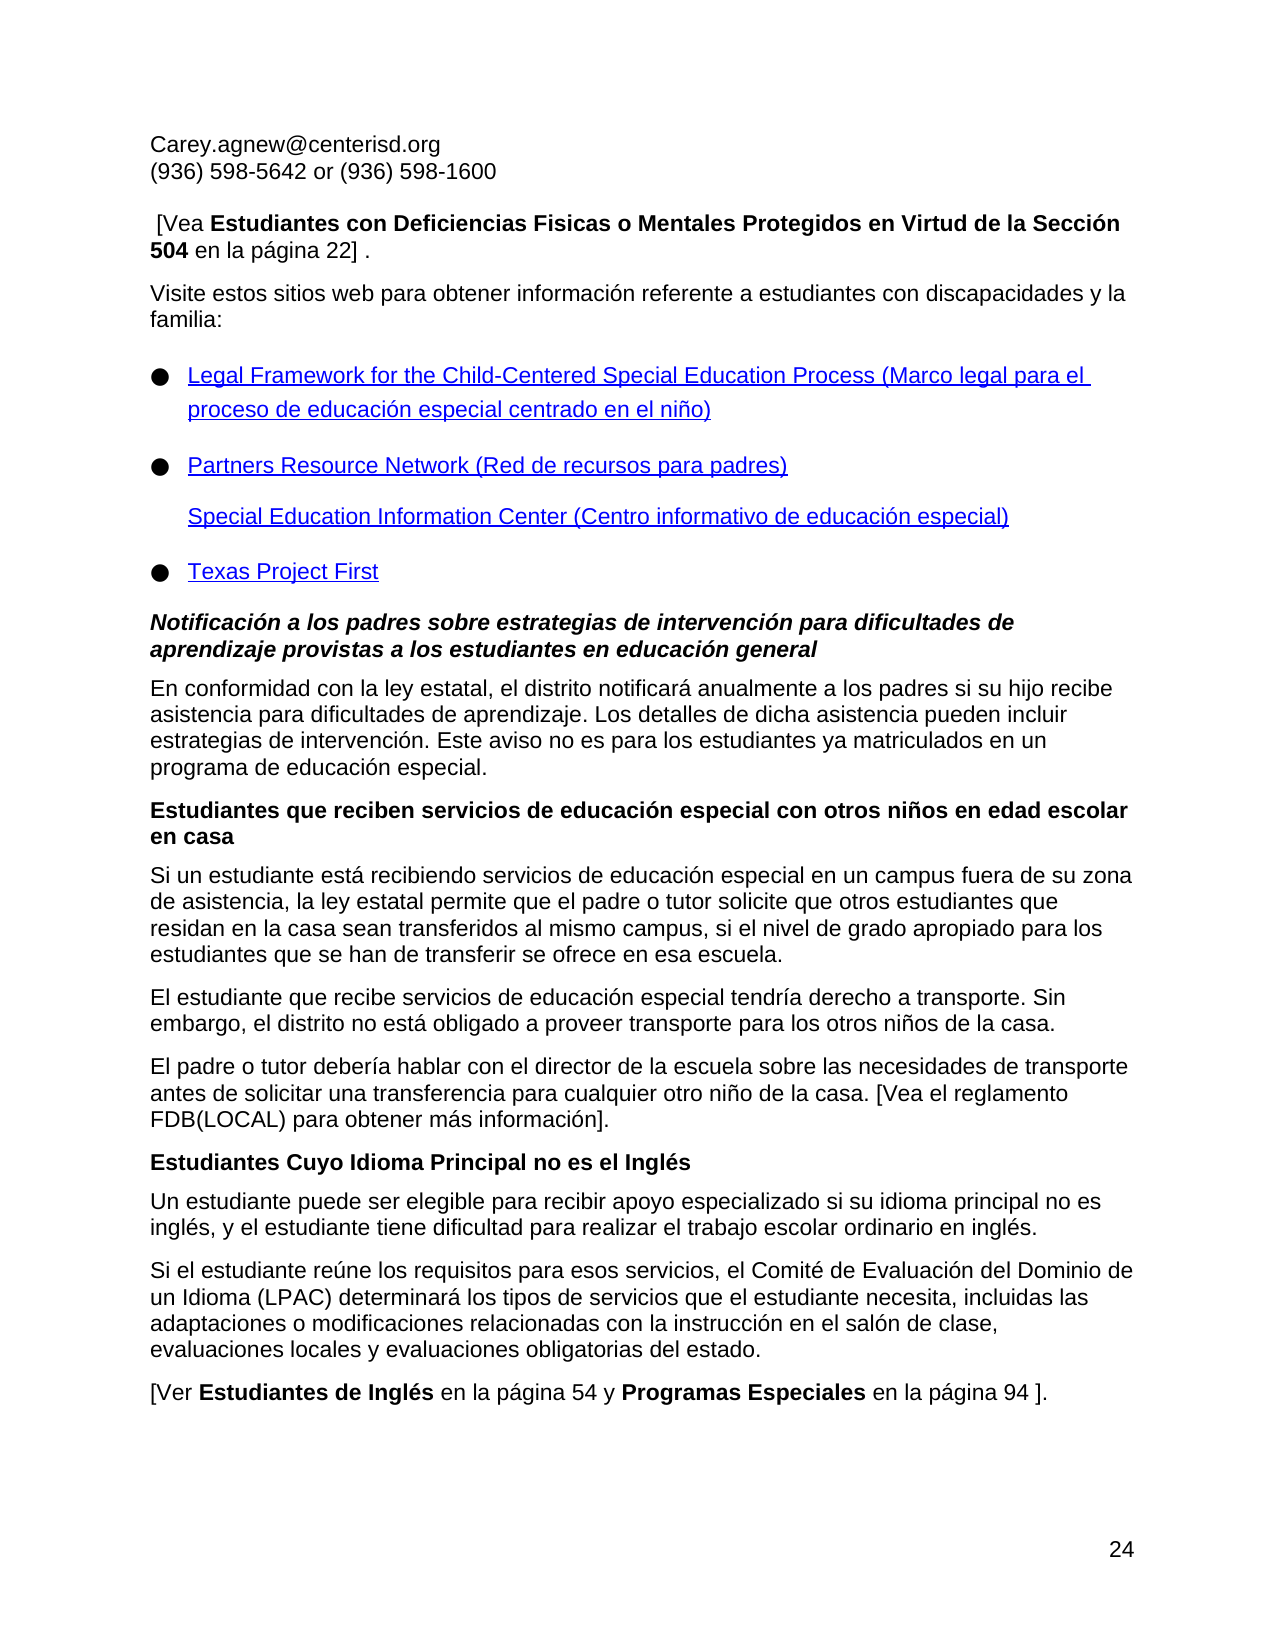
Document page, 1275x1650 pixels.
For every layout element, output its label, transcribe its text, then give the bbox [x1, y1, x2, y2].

subtitle Notificación a los padres sobre estrategias de intervención para dificultades de aprendizaje provistas a los estudiantes en educación general [150, 609, 1134, 662]
list Legal Framework for the Child-Centered Special Education Process (Marco legal para el proceso de educación especial centrado en el niño) [150, 349, 1134, 422]
text Visite estos sitios web para obtener información referente a estudiantes con discapacidades y la familia: [150, 280, 1134, 332]
text El estudiante que recibe servicios de educación especial tendría derecho a transporte. Sin embargo, el distrito no está obligado a proveer transporte para los otros niños de la casa. [150, 984, 1134, 1037]
text [Ver Estudiantes de Inglés en la página 54 y Programas Especiales en la página 94 ]. [150, 1379, 1134, 1406]
text Special Education Information Center (Centro informativo de educación especial) [187, 503, 1134, 529]
subtitle Estudiantes Cuyo Idioma Principal no es el Inglés [150, 1149, 1134, 1175]
text Carey.agnew@centerisd.org [150, 131, 1134, 158]
text Si el estudiante reúne los requisitos para esos servicios, el Comité de Evaluación del Dominio de un Idioma (LPAC) determinará los tipos de servicios que el estudiante necesita, incluidas las adaptaciones o modificaciones relacionadas con la instrucción en el salón de clase, evaluaciones locales y evaluaciones obligatorias del estado. [150, 1257, 1134, 1363]
text Si un estudiante está recibiendo servicios de educación especial en un campus fuera de su zona de asistencia, la ley estatal permite que el padre o tutor solicite que otros estudiantes que residan en la casa sean transferidos al mismo campus, si el nivel de grado apropiado para los estudiantes que se han de transferir se ofrece en esa escuela. [150, 862, 1134, 967]
text El padre o tutor debería hablar con el director de la escuela sobre las necesidades de transporte antes de solicitar una transferencia para cualquier otro niño de la casa. [Vea el reglamento FDB(LOCAL) para obtener más información]. [150, 1053, 1134, 1132]
text Un estudiante puede ser elegible para recibir apoyo especializado si su idioma principal no es inglés, y el estudiante tiene dificultad para realizar el trabajo escolar ordinario en inglés. [150, 1188, 1134, 1241]
text En conformidad con la ley estatal, el distrito notificará anualmente a los padres si su hijo recibe asistencia para dificultades de aprendizaje. Los detalles de dicha asistencia pueden incluir estrategias de intervención. Este aviso no es para los estudiantes ya matriculados en un programa de educación especial. [150, 674, 1134, 780]
list Partners Resource Network (Red de recursos para padres) [150, 439, 1134, 486]
text (936) 598-5642 or (936) 598-1600 [150, 158, 1134, 184]
text [Vea Estudiantes con Deficiencias Fisicas o Mentales Protegidos en Virtud de la Sección 504 en la página 22] . [150, 210, 1134, 263]
list Texas Project First [150, 546, 1134, 593]
subtitle Estudiantes que reciben servicios de educación especial con otros niños en edad escolar en casa [150, 797, 1134, 849]
